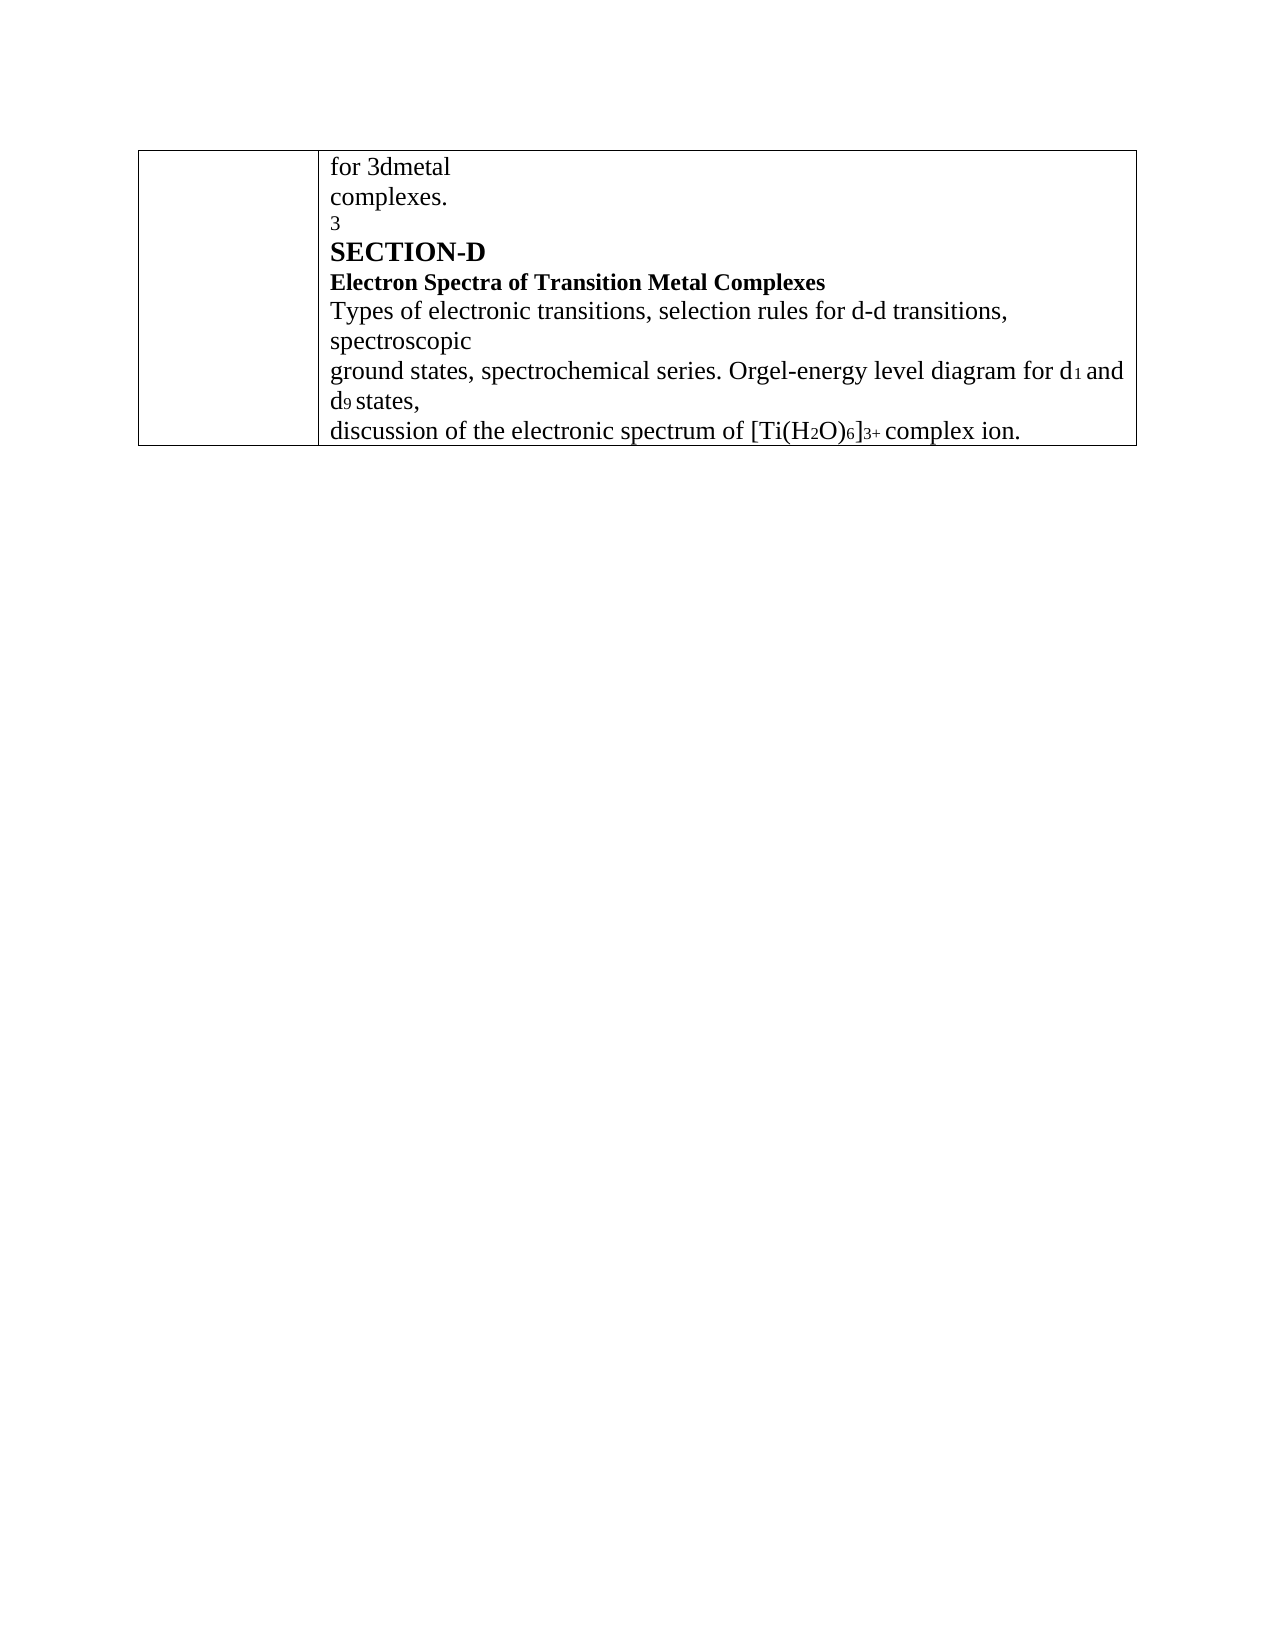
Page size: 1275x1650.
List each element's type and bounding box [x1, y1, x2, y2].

table_cell [139, 151, 318, 445]
table_cell [319, 151, 1136, 445]
